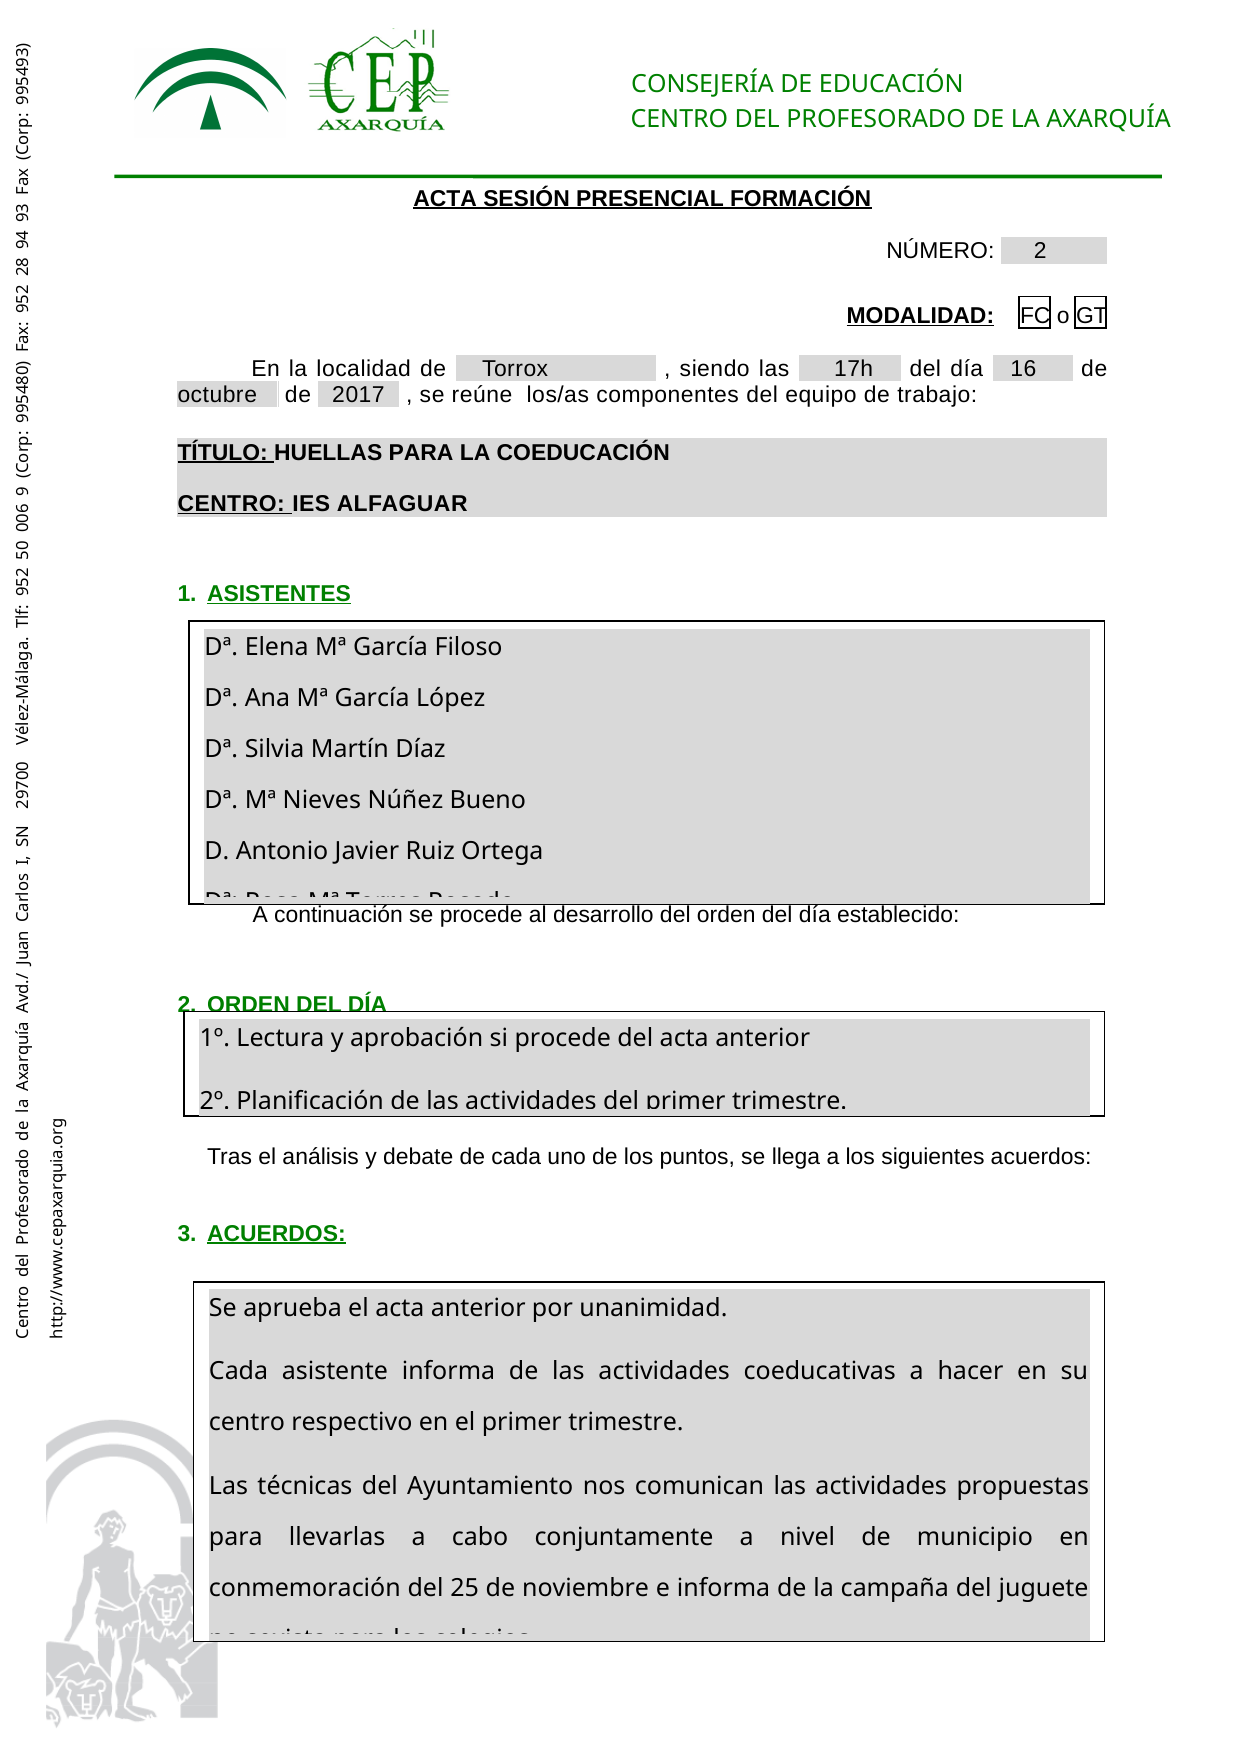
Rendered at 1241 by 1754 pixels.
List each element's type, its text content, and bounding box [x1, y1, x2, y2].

title CENTRO: IES ALFAGUAR [177, 490, 1107, 517]
picture [296, 26, 459, 134]
subtitle Tras el análisis y debate de cada uno de los puntos, se llega a los siguientes acuerdos: [177, 1143, 1107, 1169]
title En la localidad de Torrox , siendo las 17h del día 16 de octubre de 2017 , se reúne los/as componentes del equipo de trabajo: [177, 354, 1107, 407]
subtitle ORDEN DEL DÍA [177, 991, 1107, 1017]
text NÚMERO: 2 [177, 237, 1001, 264]
text TÍTULO: HUELLAS PARA LA COEDUCACIÓN [177, 438, 1107, 465]
subtitle ASISTENTES [177, 580, 1107, 606]
picture [134, 48, 287, 138]
text MODALIDAD: FC o GT [177, 302, 1018, 329]
subtitle acuerdos: [177, 1219, 1107, 1246]
text ACTA SESIÓN PRESENCIAL FORMACIÓN [177, 184, 1107, 211]
text A continuación se procede al desarrollo del orden del día establecido: [177, 901, 1107, 927]
